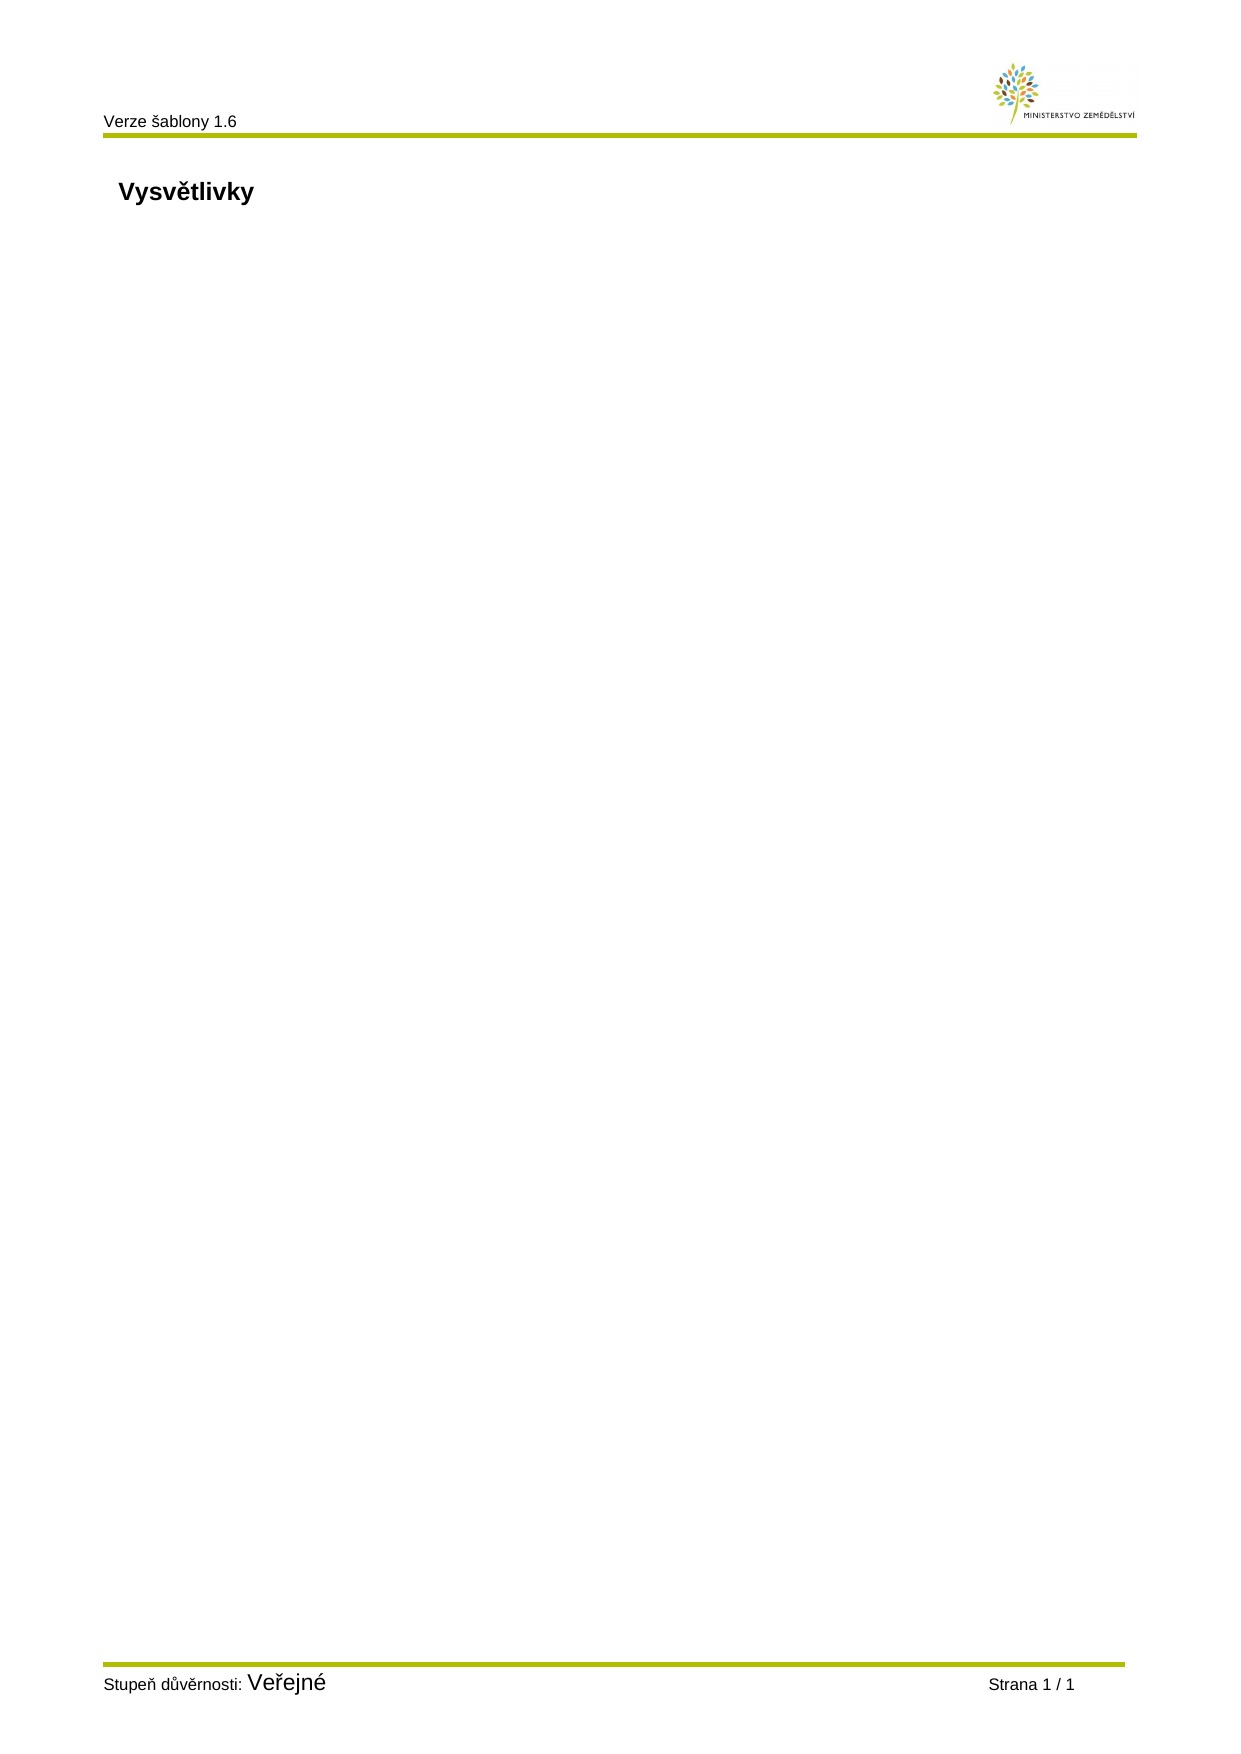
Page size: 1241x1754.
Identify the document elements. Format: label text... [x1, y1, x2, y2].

picture [991, 59, 1137, 128]
subtitle Vysvětlivky [118, 177, 1092, 206]
